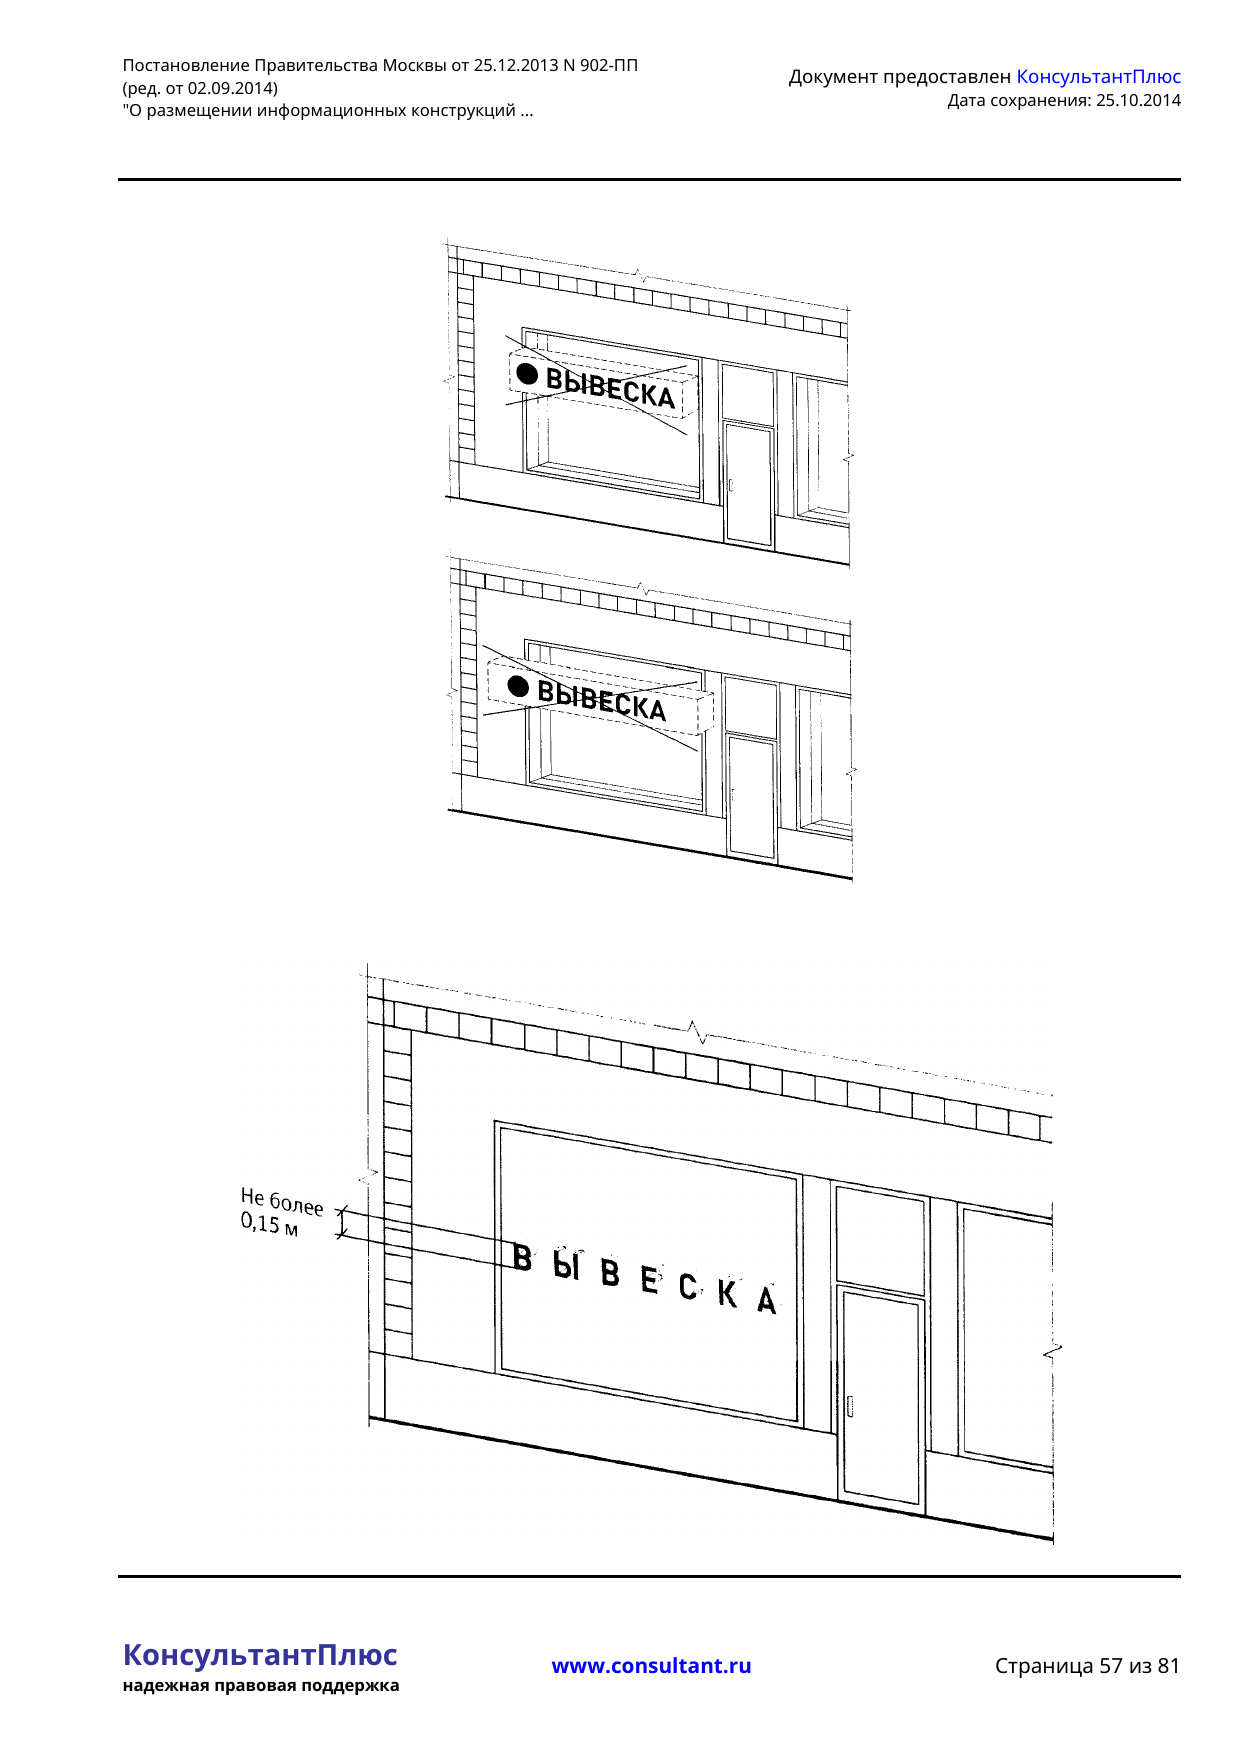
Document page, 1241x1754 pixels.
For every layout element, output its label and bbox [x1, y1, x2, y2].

picture [439, 233, 860, 884]
picture [237, 955, 1063, 1553]
